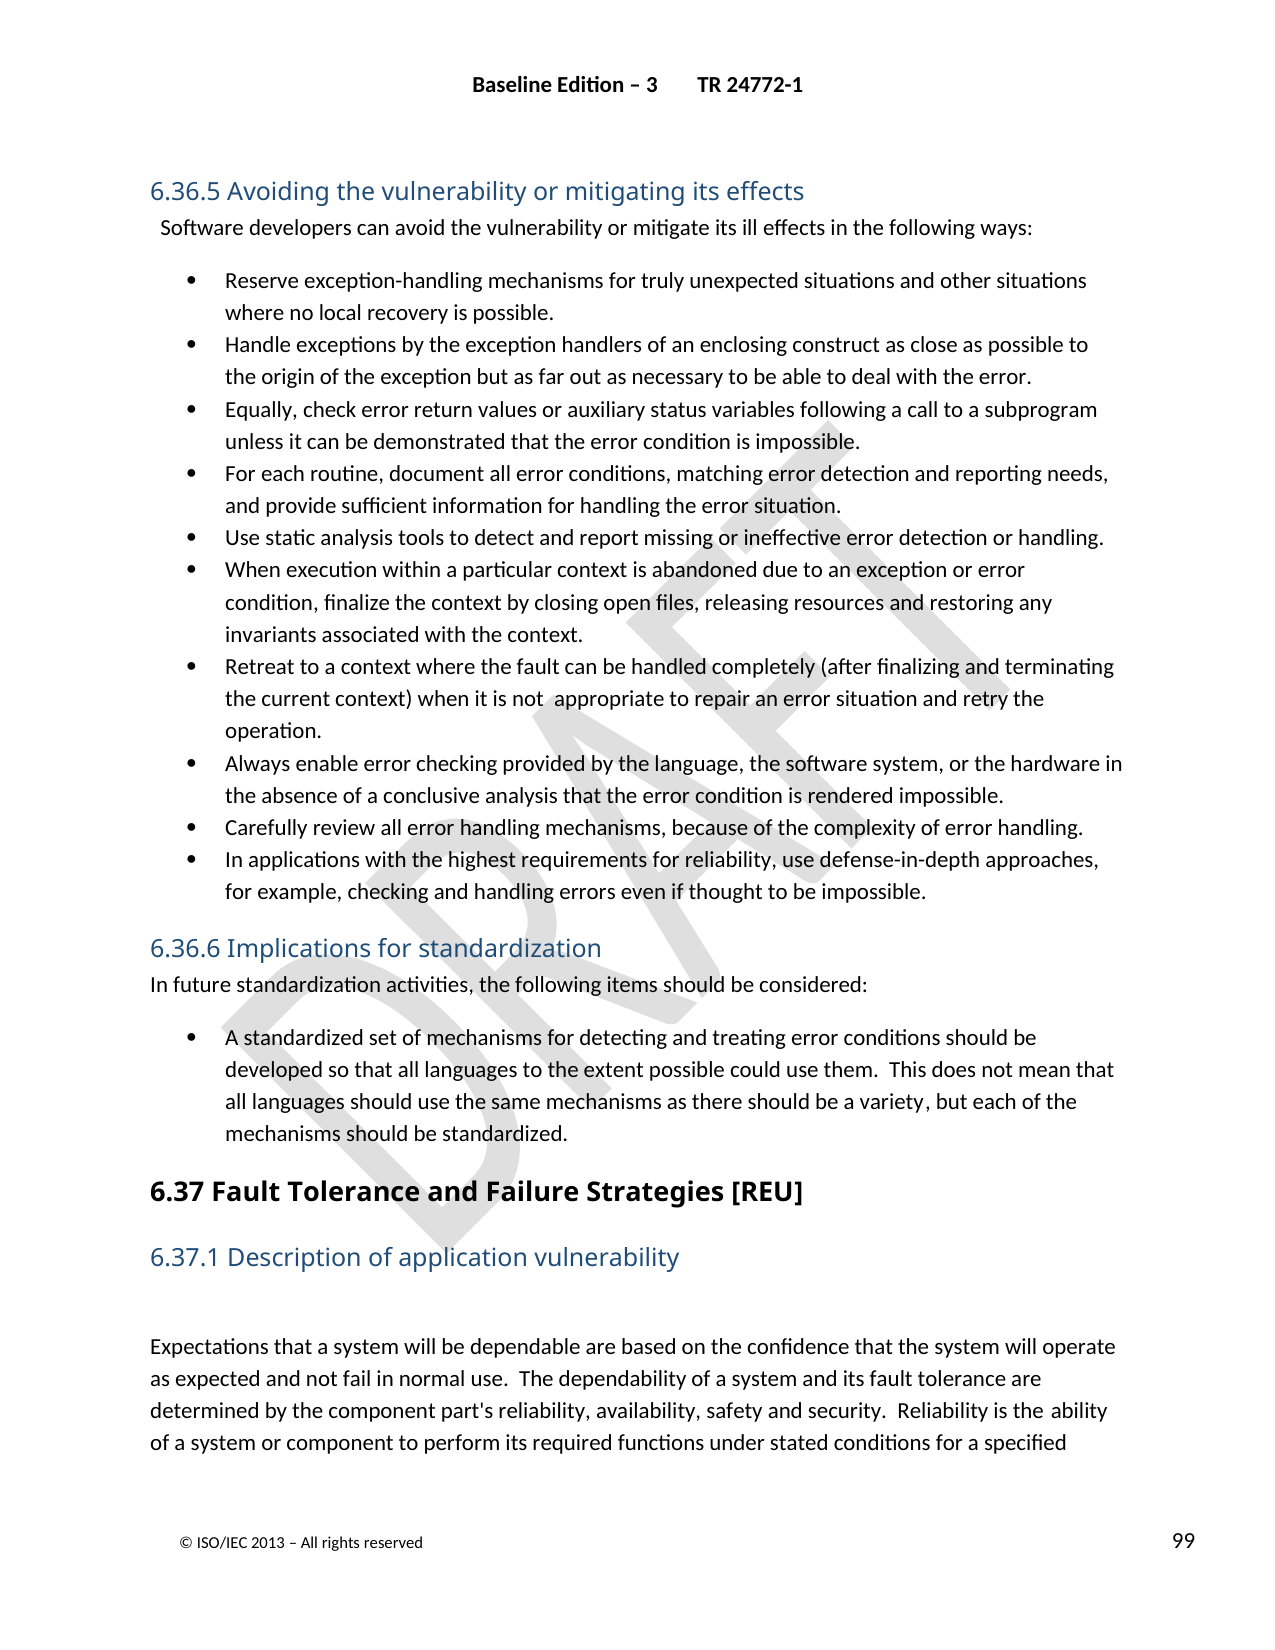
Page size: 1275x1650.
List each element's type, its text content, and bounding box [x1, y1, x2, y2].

list Use static analysis tools to detect and report missing or ineffective error detection or handling. [187, 523, 1125, 551]
list Always enable error checking provided by the language, the software system, or the hardware in the absence of a conclusive analysis that the error condition is rendered impossible. [187, 749, 1125, 809]
list In applications with the highest requirements for reliability, use defense-in-depth approaches, for example, checking and handling errors even if thought to be impossible. [187, 845, 1125, 906]
list For each routine, document all error conditions, matching error detection and reporting needs, and provide sufficient information for handling the error situation. [187, 459, 1125, 519]
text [150, 1332, 1125, 1456]
text In future standardization activities, the following items should be considered: [150, 970, 1125, 998]
text Software developers can avoid the vulnerability or mitigate its ill effects in the following ways: [150, 213, 1125, 241]
list When execution within a particular context is abandoned due to an exception or error condition, finalize the context by closing open files, releasing resources and restoring any invariants associated with the context. [187, 556, 1125, 648]
list A standardized set of mechanisms for detecting and treating error conditions should be developed so that all languages to the extent possible could use them. This does not mean that all languages should use the same mechanisms as there should be a variety, but each of the mechanisms should be standardized. [187, 1023, 1125, 1147]
list Reserve exception-handling mechanisms for truly unexpected situations and other situations where no local recovery is possible. [187, 266, 1125, 326]
subtitle 6.36.6 Implications for standardization [150, 931, 1125, 964]
subtitle 6.36.5 Avoiding the vulnerability or mitigating its effects [150, 174, 1125, 208]
subtitle 6.37.1 Description of application vulnerability [150, 1240, 1125, 1274]
list Retreat to a context where the fault can be handled completely (after finalizing and terminating the current context) when it is not appropriate to repair an error situation and retry the operation. [187, 652, 1125, 744]
list Carefully review all error handling mechanisms, because of the complexity of error handling. [187, 813, 1125, 841]
subtitle 6.37 Fault Tolerance and Failure Strategies [REU] [150, 1172, 1125, 1209]
list Equally, check error return values or auxiliary status variables following a call to a subprogram unless it can be demonstrated that the error condition is impossible. [187, 395, 1125, 455]
list Handle exceptions by the exception handlers of an enclosing construct as close as possible to the origin of the exception but as far out as necessary to be able to deal with the error. [187, 330, 1125, 391]
